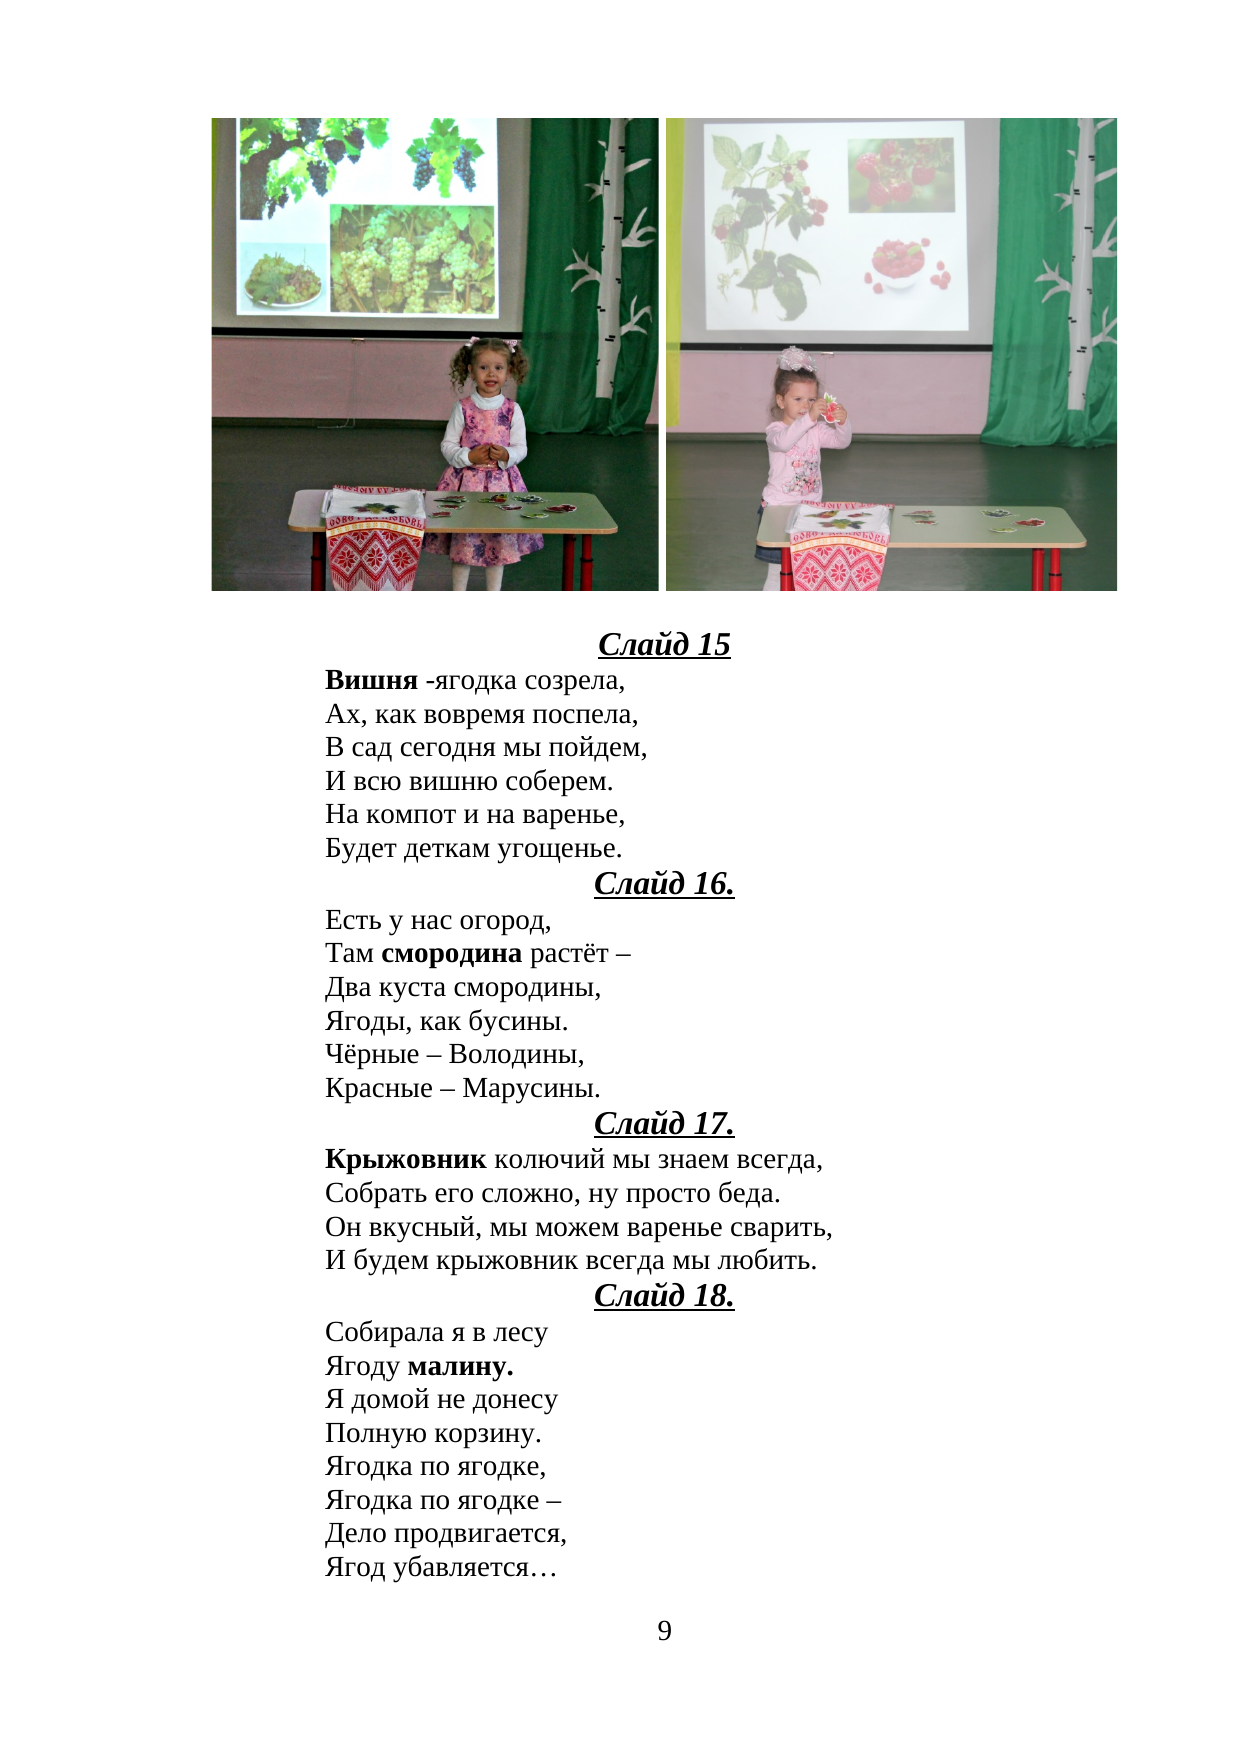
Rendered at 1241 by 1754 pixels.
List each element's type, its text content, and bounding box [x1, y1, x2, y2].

text Вишня -ягодка созрела, Ах, как вовремя поспела, В сад сегодня мы пойдем, И всю вишню соберем. На компот и на варенье, Будет деткам угощенье. [325, 662, 1152, 864]
text Слайд 15 [177, 624, 1152, 662]
picture [666, 118, 1118, 591]
text Дело продвигается, [325, 1515, 1152, 1549]
text Ягод убавляется… [325, 1549, 1152, 1582]
text Крыжовник колючий мы знаем всегда, Собрать его сложно, ну просто беда. Он вкусный, мы можем варенье сварить, И будем крыжовник всегда мы любить. [325, 1142, 1152, 1276]
text Полную корзину. [325, 1415, 1152, 1448]
picture [211, 118, 659, 591]
text Есть у нас огород, Там смородина растёт – Два куста смородины, Ягоды, как бусины. Чёрные – Володины, Красные – Марусины. [325, 902, 1152, 1103]
text Собирала я в лесу [325, 1314, 1152, 1348]
text Ягодка по ягодке – [325, 1482, 1152, 1515]
text Я домой не донесу [325, 1381, 1152, 1415]
text Ягодка по ягодке, [325, 1448, 1152, 1482]
text Слайд 16. [177, 864, 1152, 902]
text Слайд 18. [177, 1276, 1152, 1314]
text Ягоду малину. [325, 1348, 1152, 1381]
text Слайд 17. [177, 1103, 1152, 1142]
